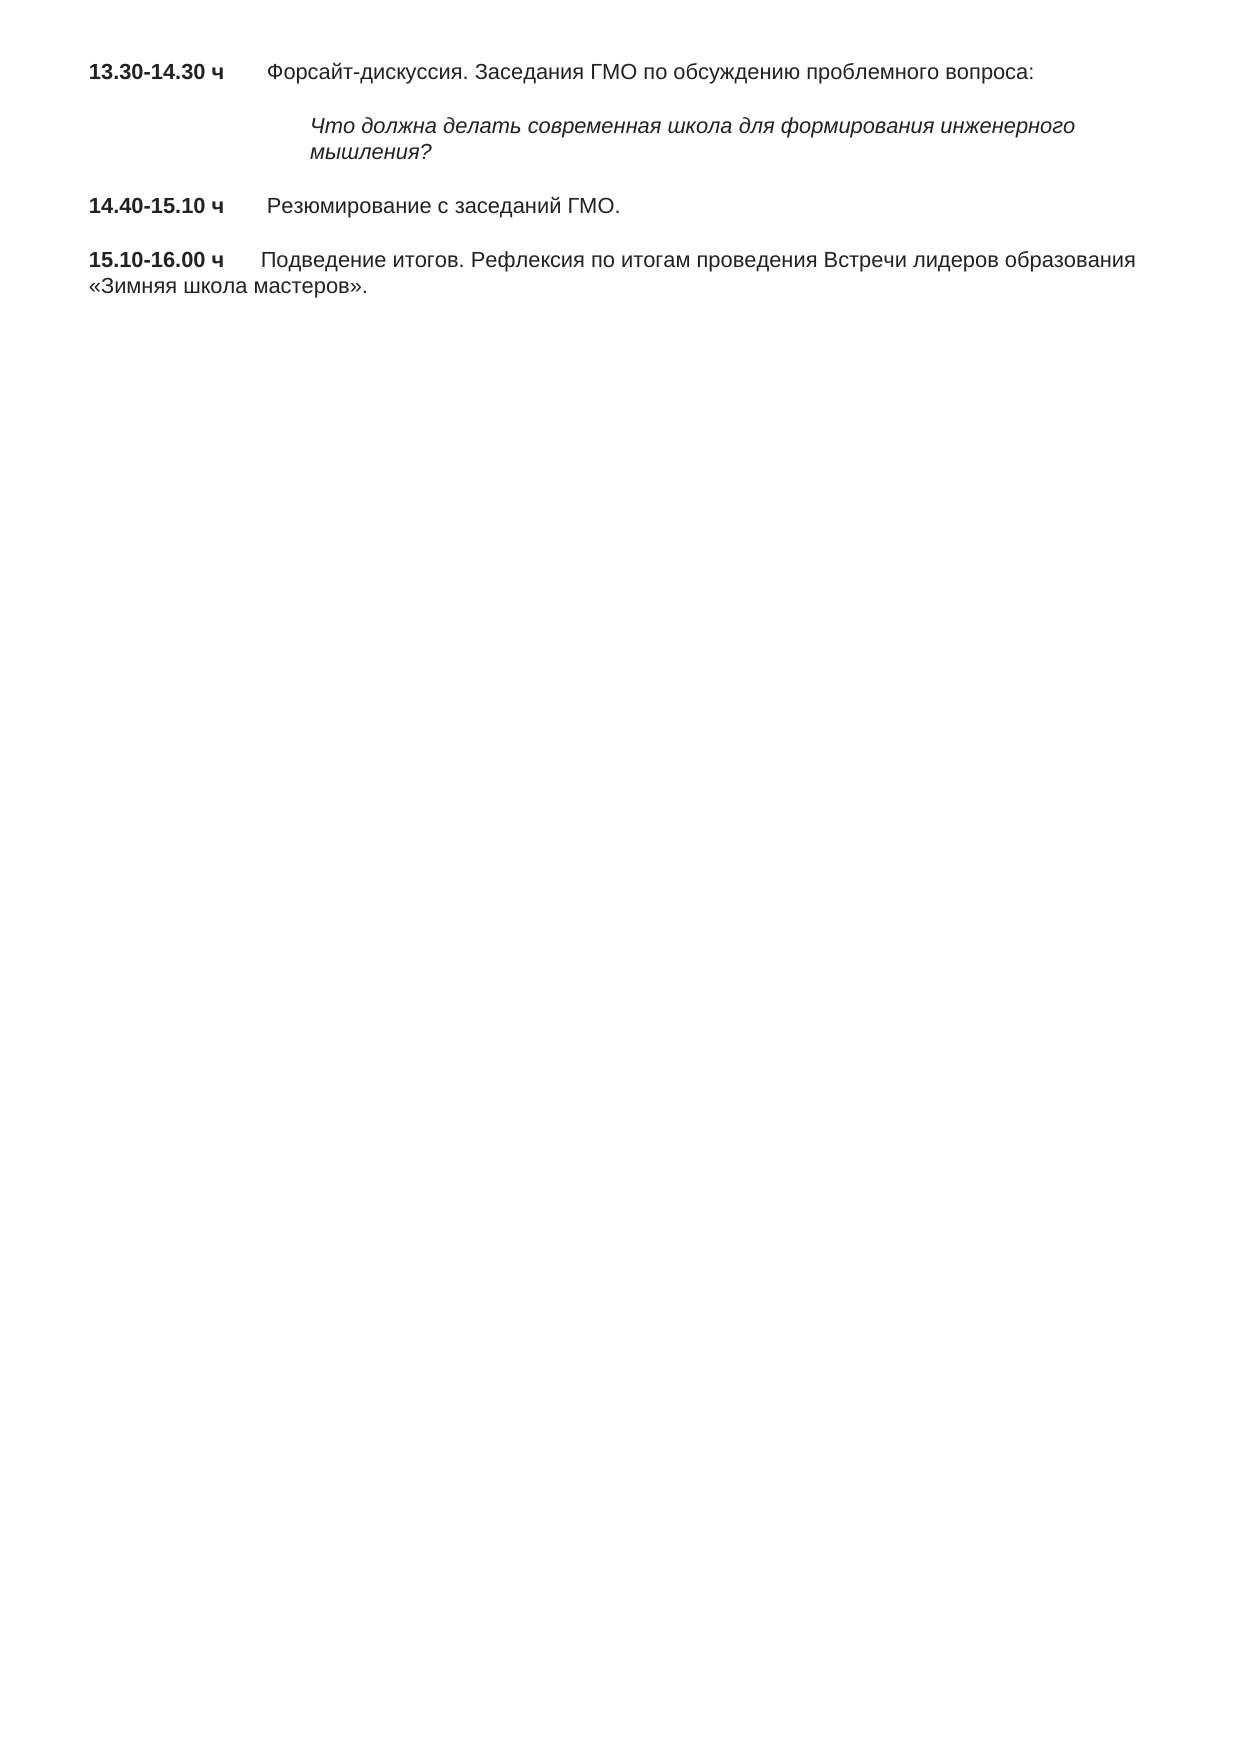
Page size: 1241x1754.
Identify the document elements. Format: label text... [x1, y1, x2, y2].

text 15.10-16.00 ч Подведение итогов. Рефлексия по итогам проведения Встречи лидеров образования «Зимняя школа мастеров». [89, 247, 1181, 298]
text 13.30-14.30 ч Форсайт-дискуссия. Заседания ГМО по обсуждению проблемного вопроса: [89, 59, 1181, 84]
text 14.40-15.10 ч Резюмирование с заседаний ГМО. [89, 193, 1181, 218]
text Что должна делать современная школа для формирования инженерного мышления? [310, 113, 1181, 164]
